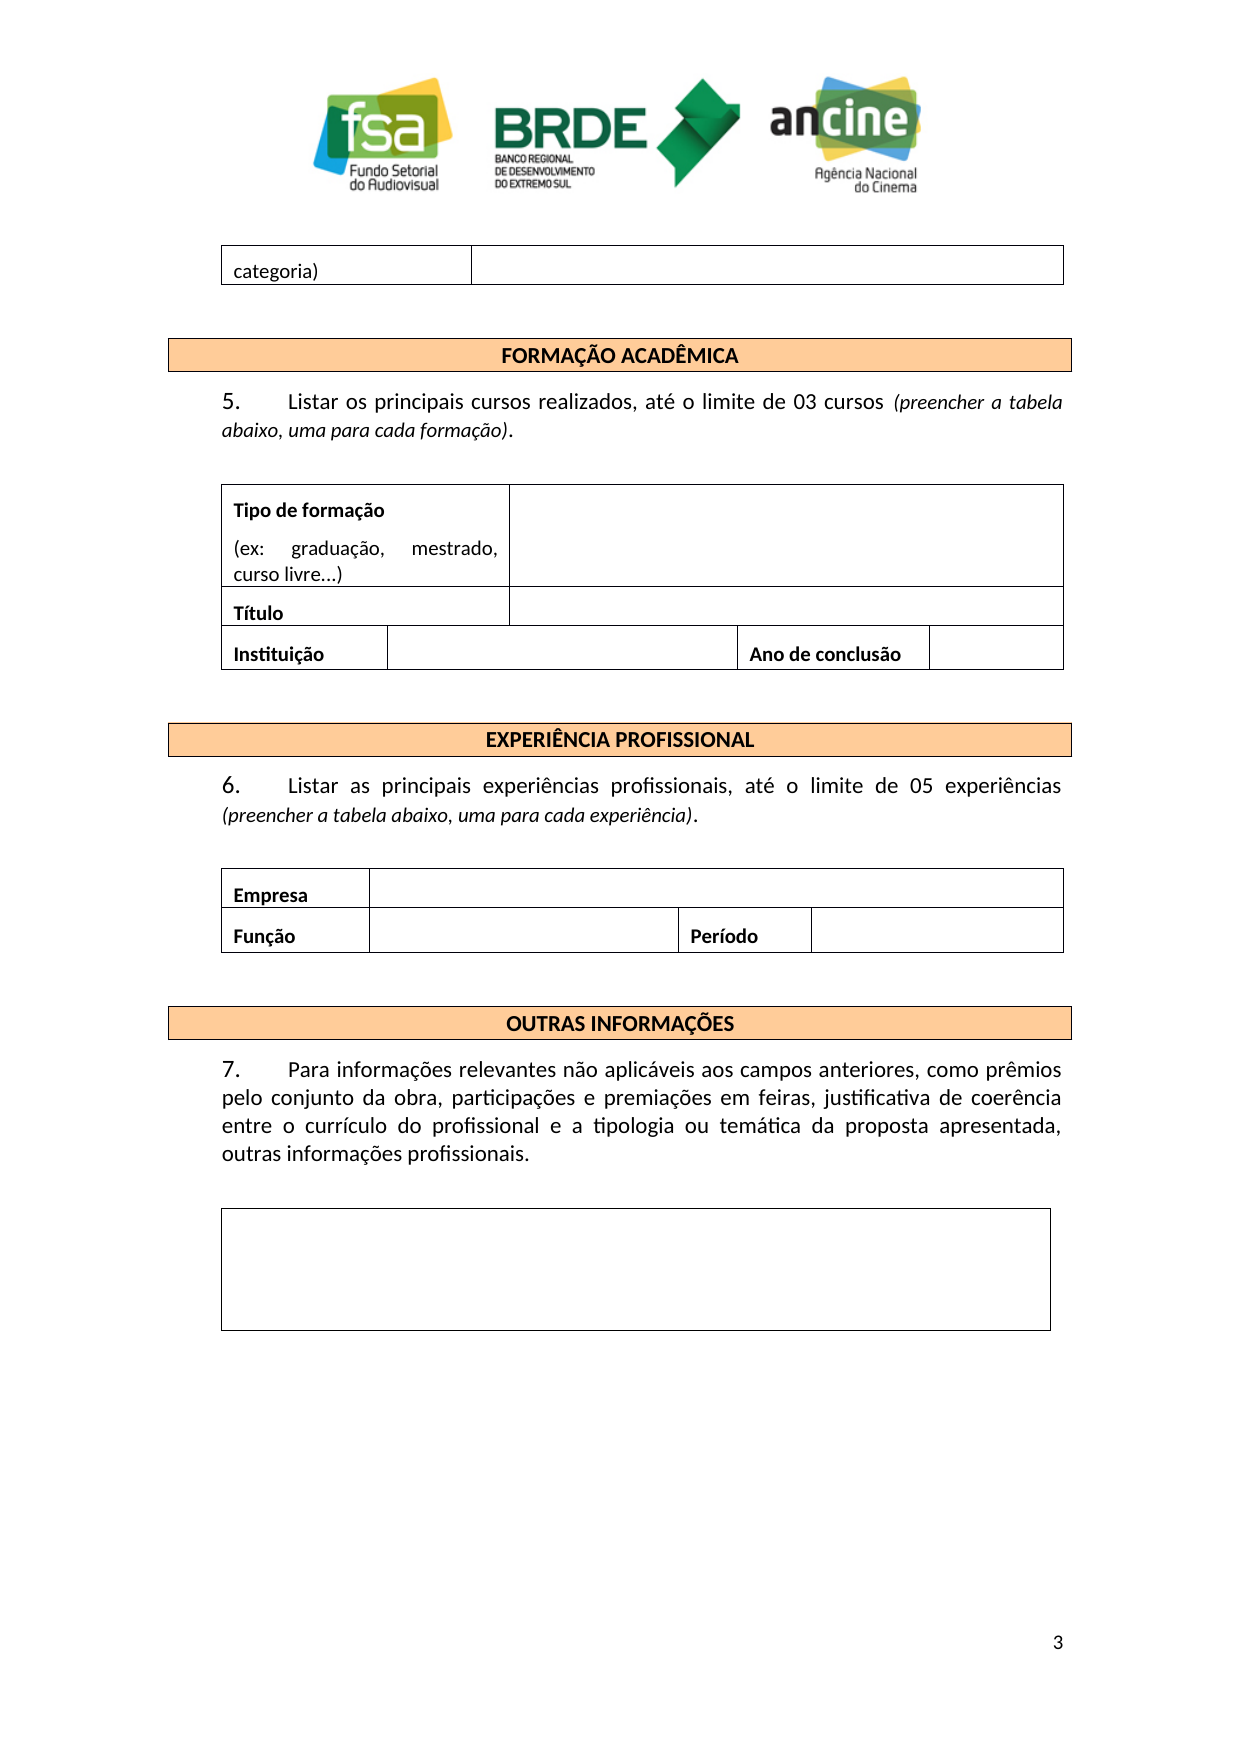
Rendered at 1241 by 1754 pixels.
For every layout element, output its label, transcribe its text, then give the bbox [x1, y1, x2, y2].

table_cell Instituição [222, 626, 387, 668]
table_cell [510, 587, 1063, 625]
table_cell [370, 908, 678, 952]
table_cell Título [222, 587, 509, 625]
table_header Empresa [222, 869, 369, 907]
table_cell Função [222, 908, 369, 952]
text OUTRAS INFORMAÇÕES [169, 1007, 1071, 1039]
table_cell [930, 626, 1063, 668]
table_header Tipo de formação (ex: graduação, mestrado, curso livre...) [222, 485, 509, 586]
table_cell Ano de conclusão [738, 626, 929, 668]
table_header [222, 1209, 1050, 1330]
list Listar os principais cursos realizados, até o limite de 03 cursos (preencher a tabela abaixo, uma para cada formação). [222, 385, 1063, 443]
list Listar as principais experiências profissionais, até o limite de 05 experiências (preencher a tabela abaixo, uma para cada experiência). [222, 769, 1063, 828]
table_cell Período [679, 908, 811, 952]
text EXPERIÊNCIA PROFISSIONAL [169, 724, 1071, 756]
table_header [510, 485, 1063, 586]
table_cell [812, 908, 1063, 952]
text FORMAÇÃO ACADÊMICA [169, 339, 1071, 371]
table_cell [472, 246, 1063, 284]
list Para informações relevantes não aplicáveis aos campos anteriores, como prêmios pelo conjunto da obra, participações e premiações em feiras, justificativa de coerência entre o currículo do profissional e a tipologia ou temática da proposta apresentada, outras informações profissionais. [222, 1053, 1063, 1167]
picture [299, 73, 942, 195]
table_cell [388, 626, 737, 668]
table_header [370, 869, 1063, 907]
table_cell Prêmios (indicar até 5 prêmios recebidos, especificando nome do festival, ano e categoria) [222, 246, 471, 284]
